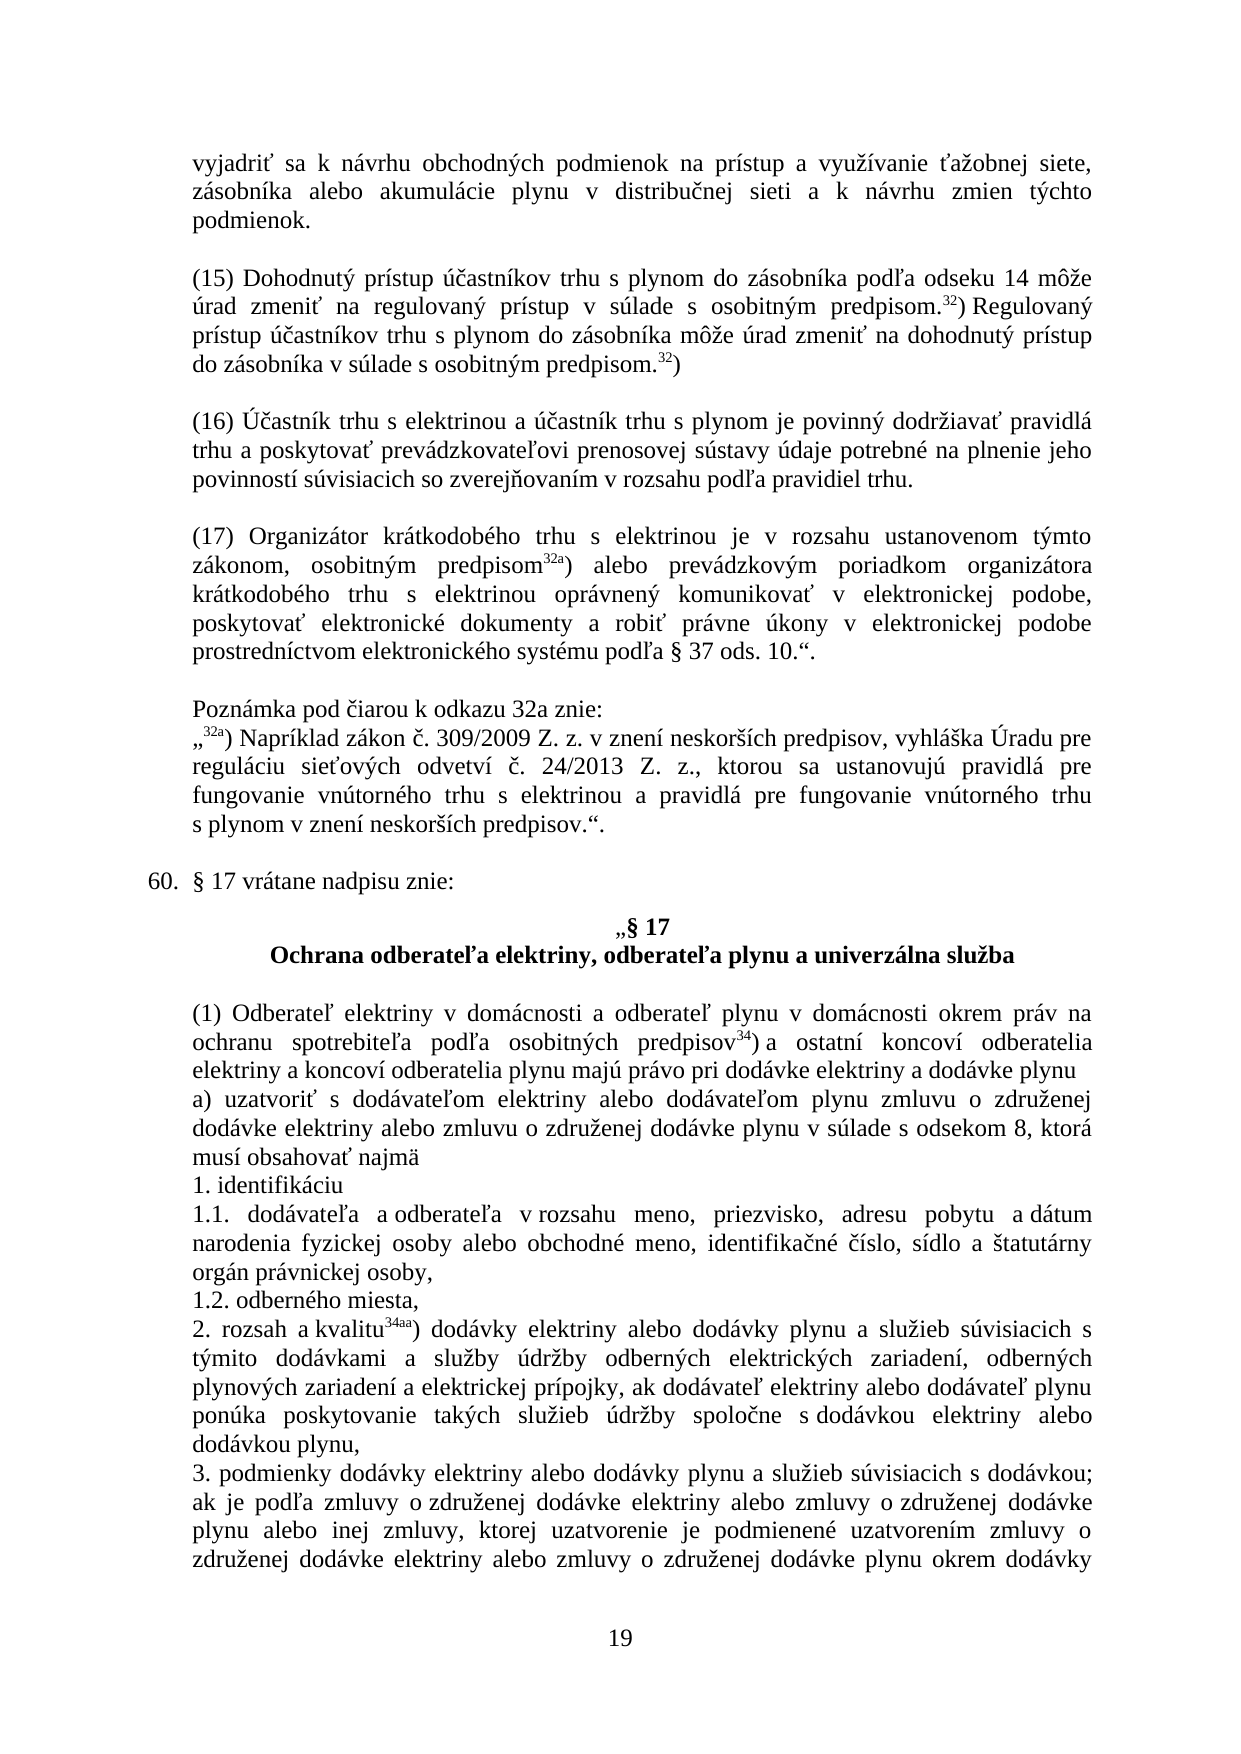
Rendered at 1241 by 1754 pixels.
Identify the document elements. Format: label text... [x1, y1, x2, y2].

list 2. rozsah a kvalitu34aa) dodávky elektriny alebo dodávky plynu a služieb súvisiacich s týmito dodávkami a služby údržby odberných elektrických zariadení, odberných plynových zariadení a elektrickej prípojky, ak dodávateľ elektriny alebo dodávateľ plynu ponúka poskytovanie takých služieb údržby spoločne s dodávkou elektriny alebo dodávkou plynu, [192, 1314, 1093, 1458]
text (15) Dohodnutý prístup účastníkov trhu s plynom do zásobníka podľa odseku 14 môže úrad zmeniť na regulovaný prístup v súlade s osobitným predpisom.32) Regulovaný prístup účastníkov trhu s plynom do zásobníka môže úrad zmeniť na dohodnutý prístup do zásobníka v súlade s osobitným predpisom.32) [192, 263, 1093, 378]
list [192, 1458, 1093, 1573]
list 1. identifikáciu [192, 1171, 1093, 1199]
list 1.2. odberného miesta, [192, 1286, 1093, 1314]
list § 17 vrátane nadpisu znie: [148, 866, 1093, 895]
list „32a) Napríklad zákon č. 309/2009 Z. z. v znení neskorších predpisov, vyhláška Úradu pre reguláciu sieťových odvetví č. 24/2013 Z. z., ktorou sa ustanovujú pravidlá pre fungovanie vnútorného trhu s elektrinou a pravidlá pre fungovanie vnútorného trhu s plynom v znení neskorších predpisov.“. [192, 723, 1093, 838]
subtitle „§ 17 [192, 912, 1093, 941]
list 1.1. dodávateľa a odberateľa v rozsahu meno, priezvisko, adresu pobytu a dátum narodenia fyzickej osoby alebo obchodné meno, identifikačné číslo, sídlo a štatutárny orgán právnickej osoby, [192, 1199, 1093, 1286]
text (1) Odberateľ elektriny v domácnosti a odberateľ plynu v domácnosti okrem práv na ochranu spotrebiteľa podľa osobitných predpisov34) a ostatní koncoví odberatelia elektriny a koncoví odberatelia plynu majú právo pri dodávke elektriny a dodávke plynu [192, 998, 1093, 1084]
list Ochrana odberateľa elektriny, odberateľa plynu a univerzálna služba [192, 941, 1093, 969]
text (16) Účastník trhu s elektrinou a účastník trhu s plynom je povinný dodržiavať pravidlá trhu a poskytovať prevádzkovateľovi prenosovej sústavy údaje potrebné na plnenie jeho povinností súvisiacich so zverejňovaním v rozsahu podľa pravidiel trhu. [192, 406, 1093, 493]
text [192, 148, 1093, 234]
list a) uzatvoriť s dodávateľom elektriny alebo dodávateľom plynu zmluvu o združenej dodávke elektriny alebo zmluvu o združenej dodávke plynu v súlade s odsekom 8, ktorá musí obsahovať najmä [192, 1084, 1093, 1171]
list Poznámka pod čiarou k odkazu 32a znie: [192, 694, 1093, 723]
text (17) Organizátor krátkodobého trhu s elektrinou je v rozsahu ustanovenom týmto zákonom, osobitným predpisom32a) alebo prevádzkovým poriadkom organizátora krátkodobého trhu s elektrinou oprávnený komunikovať v elektronickej podobe, poskytovať elektronické dokumenty a robiť právne úkony v elektronickej podobe prostredníctvom elektronického systému podľa § 37 ods. 10.“. [192, 521, 1093, 665]
